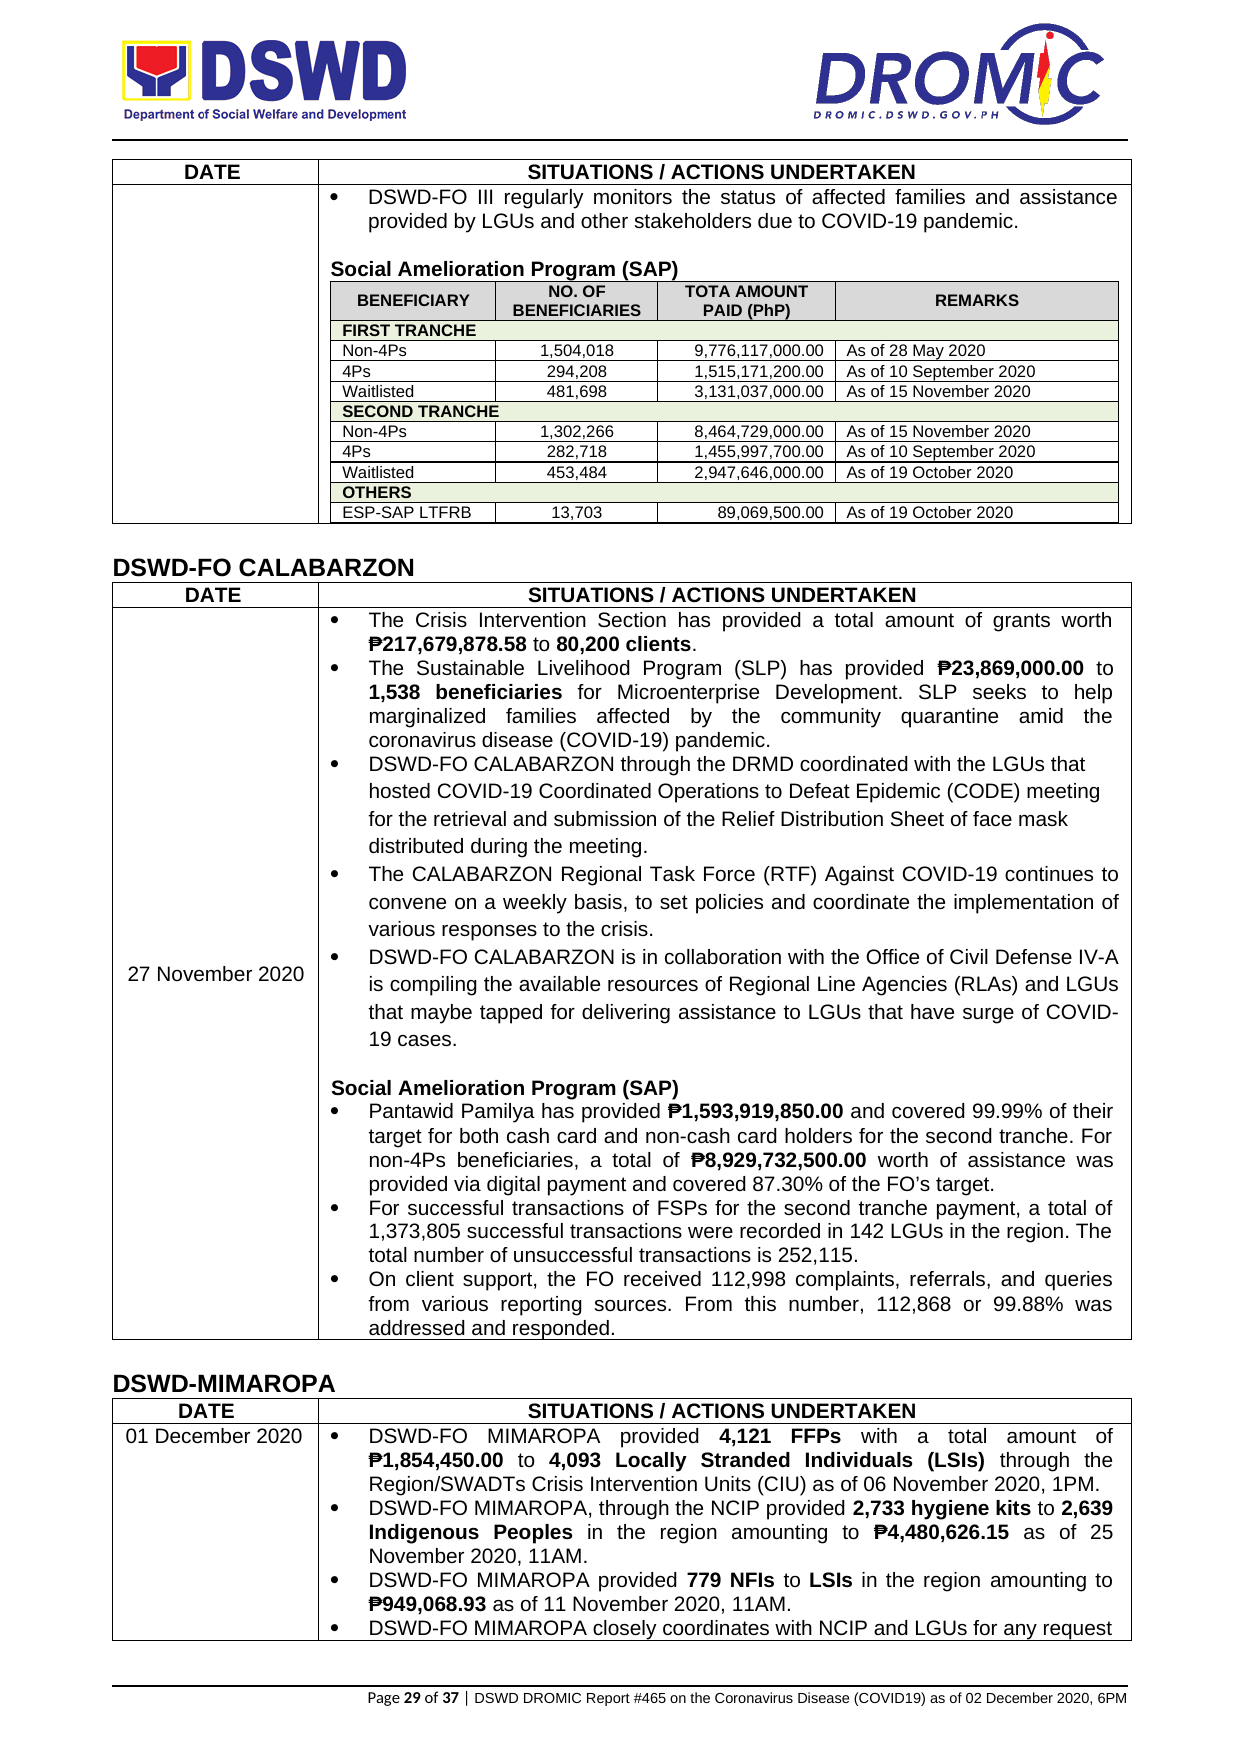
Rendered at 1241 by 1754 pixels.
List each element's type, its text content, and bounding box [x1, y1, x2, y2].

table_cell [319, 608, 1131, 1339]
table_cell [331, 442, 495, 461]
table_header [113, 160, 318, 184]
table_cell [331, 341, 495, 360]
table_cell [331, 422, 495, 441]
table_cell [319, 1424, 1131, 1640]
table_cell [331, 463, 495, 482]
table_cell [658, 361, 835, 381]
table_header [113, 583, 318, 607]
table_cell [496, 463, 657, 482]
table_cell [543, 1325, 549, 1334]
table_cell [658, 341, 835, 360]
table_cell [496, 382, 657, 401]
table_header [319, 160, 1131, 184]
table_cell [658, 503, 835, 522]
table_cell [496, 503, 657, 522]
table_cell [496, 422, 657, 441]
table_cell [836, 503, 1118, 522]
text DSWD-FO CALABARZON [112, 553, 1128, 582]
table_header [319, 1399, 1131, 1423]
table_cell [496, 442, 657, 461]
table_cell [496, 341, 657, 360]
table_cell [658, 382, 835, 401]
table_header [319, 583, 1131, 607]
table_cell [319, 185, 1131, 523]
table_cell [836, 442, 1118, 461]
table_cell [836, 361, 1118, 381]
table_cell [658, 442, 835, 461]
picture [781, 23, 1133, 125]
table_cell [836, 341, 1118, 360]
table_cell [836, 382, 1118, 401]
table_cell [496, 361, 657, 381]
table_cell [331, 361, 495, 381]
text DSWD-MIMAROPA [112, 1369, 1128, 1398]
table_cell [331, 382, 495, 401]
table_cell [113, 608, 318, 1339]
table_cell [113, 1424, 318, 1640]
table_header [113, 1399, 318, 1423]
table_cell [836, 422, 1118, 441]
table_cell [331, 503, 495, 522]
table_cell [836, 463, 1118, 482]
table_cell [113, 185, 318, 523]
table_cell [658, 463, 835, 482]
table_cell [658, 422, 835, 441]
picture [112, 37, 416, 125]
